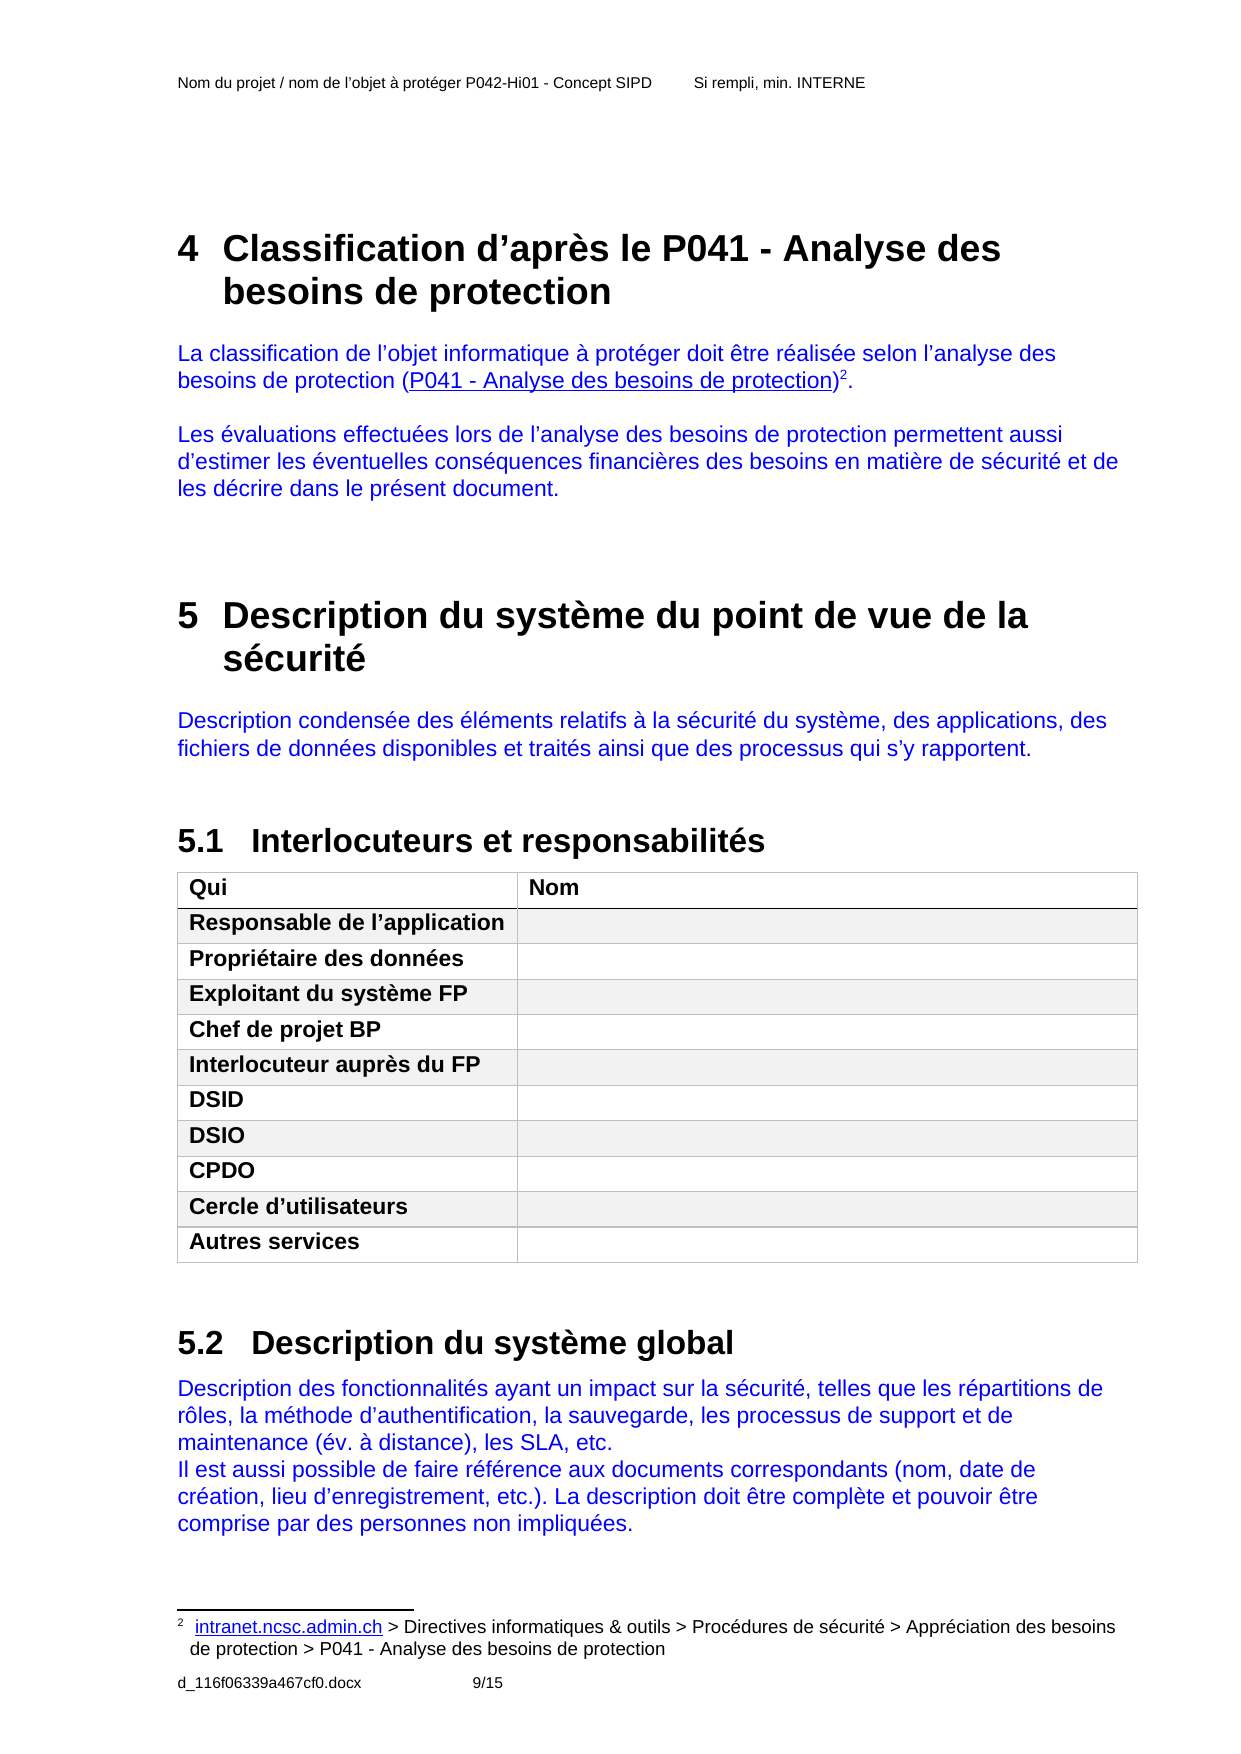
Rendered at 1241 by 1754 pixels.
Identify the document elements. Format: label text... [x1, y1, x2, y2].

table_cell [518, 1015, 1137, 1049]
table_cell Exploitant du système FP [178, 980, 517, 1014]
table_cell CPDO [178, 1157, 517, 1191]
table_cell [518, 1157, 1137, 1191]
table_cell Cercle d’utilisateurs [178, 1192, 517, 1226]
subtitle Description du système du point de vue de la sécurité [177, 593, 1122, 679]
table_cell Propriétaire des données [178, 944, 517, 978]
text Il est aussi possible de faire référence aux documents correspondants (nom, date de création, lieu d’enregistrement, etc.). La description doit être complète et pouvoir être comprise par des personnes non impliquées. [177, 1455, 1122, 1537]
table_cell Autres services [178, 1228, 517, 1262]
text La classification de l’objet informatique à protéger doit être réalisée selon l’analyse des besoins de protection (P041 - Analyse des besoins de protection). [177, 339, 1122, 393]
subtitle Interlocuteurs et responsabilités [177, 821, 1122, 860]
table_cell Responsable de l’application [178, 909, 517, 943]
table_cell DSID [178, 1086, 517, 1120]
table_header Qui [178, 873, 517, 908]
table_cell Chef de projet BP [178, 1015, 517, 1049]
table_cell [518, 909, 1137, 943]
subtitle Classification d’après le P041 - Analyse des besoins de protection [177, 226, 1122, 312]
table_cell [518, 1050, 1137, 1085]
table_cell [518, 980, 1137, 1014]
table_cell [518, 944, 1137, 978]
text Description condensée des éléments relatifs à la sécurité du système, des applications, des fichiers de données disponibles et traités ainsi que des processus qui s’y rapportent. [177, 707, 1122, 761]
table_cell [518, 1086, 1137, 1120]
table_header Nom [518, 873, 1137, 908]
table_cell [518, 1192, 1137, 1226]
text Description des fonctionnalités ayant un impact sur la sécurité, telles que les répartitions de rôles, la méthode d’authentification, la sauvegarde, les processus de support et de maintenance (év. à distance), les SLA, etc. [177, 1374, 1122, 1455]
text Les évaluations effectuées lors de l’analyse des besoins de protection permettent aussi d’estimer les éventuelles conséquences financières des besoins en matière de sécurité et de les décrire dans le présent document. [177, 420, 1122, 502]
table_cell [518, 1121, 1137, 1156]
subtitle Description du système global [177, 1323, 1122, 1362]
table_cell DSIO [178, 1121, 517, 1156]
table_cell Interlocuteur auprès du FP [178, 1050, 517, 1085]
table_cell [518, 1228, 1137, 1262]
